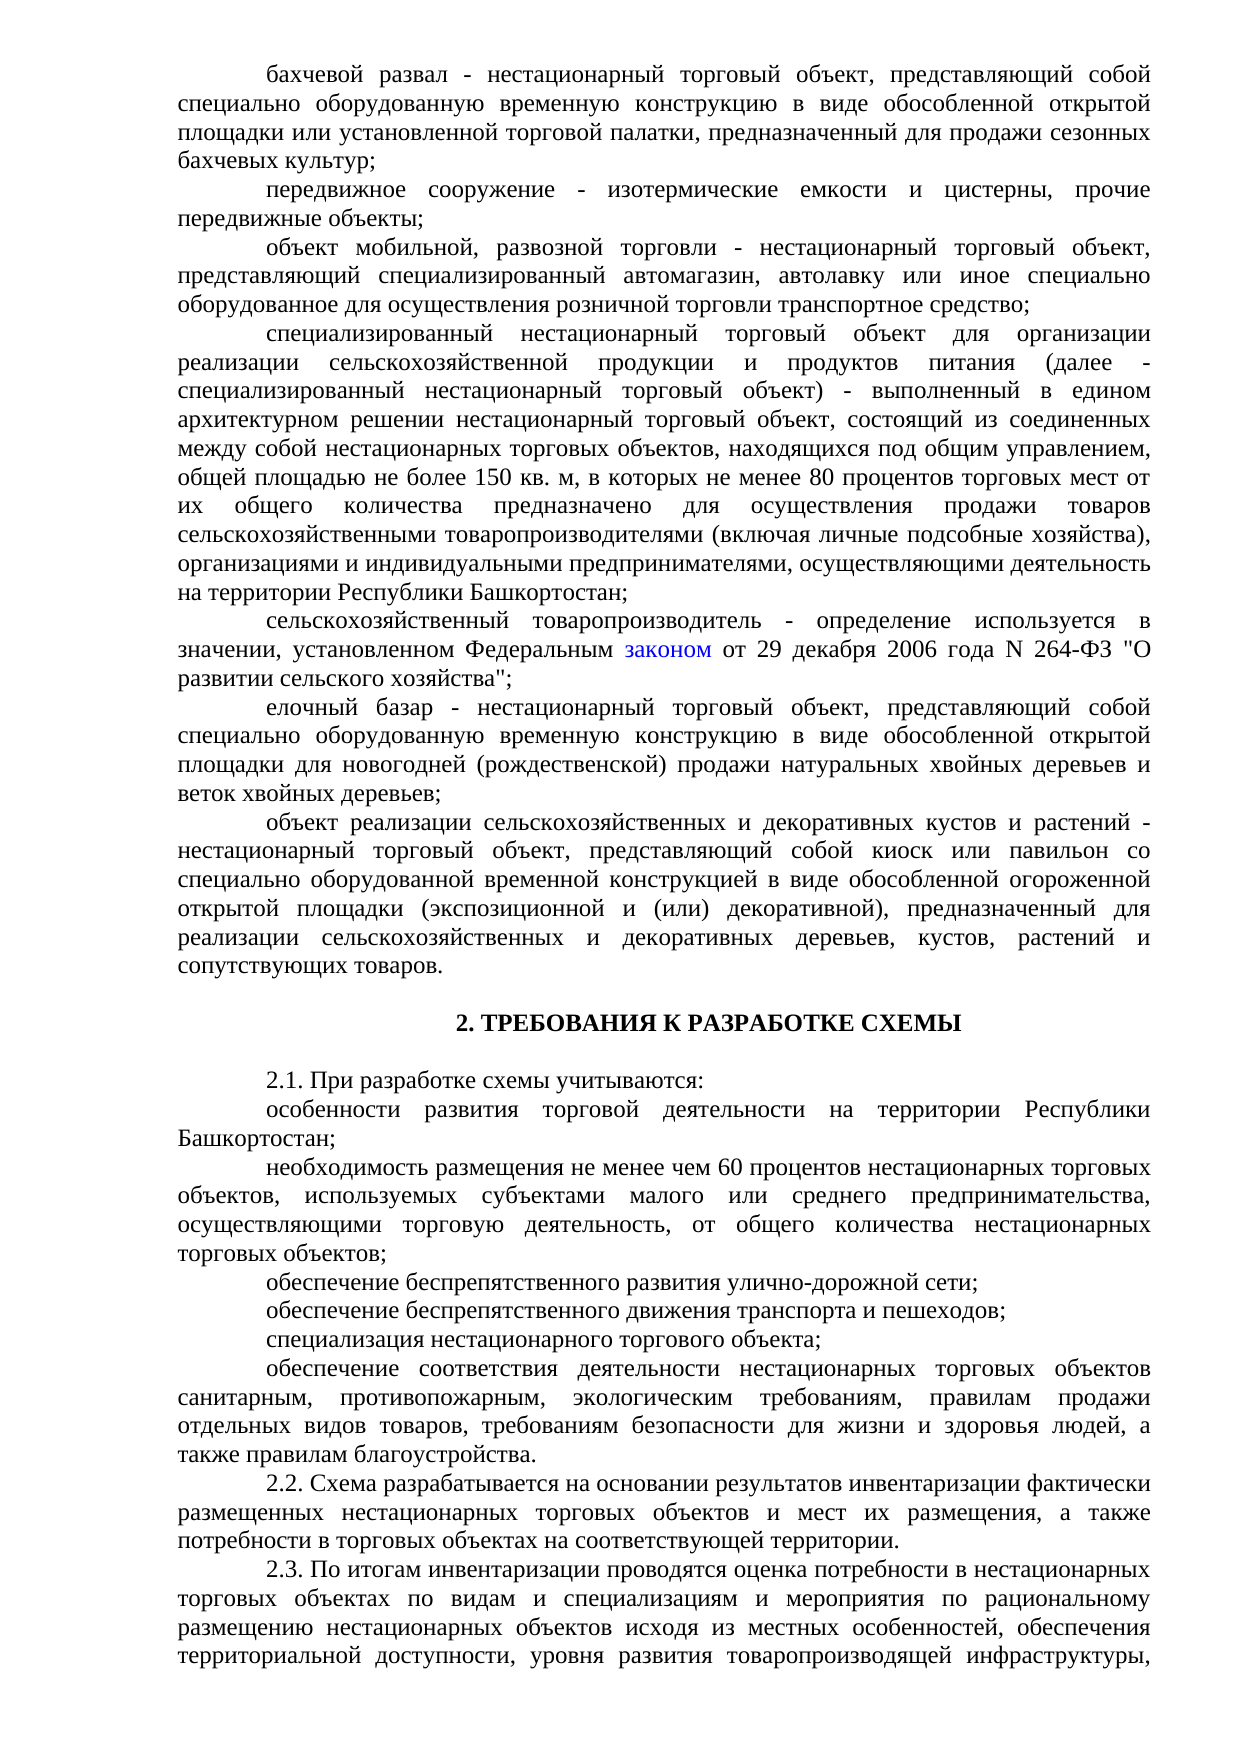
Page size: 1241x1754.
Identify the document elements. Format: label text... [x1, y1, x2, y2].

text специализация нестационарного торгового объекта; [177, 1324, 1152, 1353]
text елочный базар - нестационарный торговый объект, представляющий собой специально оборудованную временную конструкцию в виде обособленной открытой площадки для новогодней (рождественской) продажи натуральных хвойных деревьев и веток хвойных деревьев; [177, 692, 1152, 807]
text обеспечение соответствия деятельности нестационарных торговых объектов санитарным, противопожарным, экологическим требованиям, правилам продажи отдельных видов товаров, требованиям безопасности для жизни и здоровья людей, а также правилам благоустройства. [177, 1353, 1152, 1468]
text специализированный нестационарный торговый объект для организации реализации сельскохозяйственной продукции и продуктов питания (далее - специализированный нестационарный торговый объект) - выполненный в едином архитектурном решении нестационарный торговый объект, состоящий из соединенных между собой нестационарных торговых объектов, находящихся под общим управлением, общей площадью не более 150 кв. м, в которых не менее 80 процентов торговых мест от их общего количества предназначено для осуществления продажи товаров сельскохозяйственными товаропроизводителями (включая личные подсобные хозяйства), организациями и индивидуальными предпринимателями, осуществляющими деятельность на территории Республики Башкортостан; [177, 318, 1152, 605]
text обеспечение беспрепятственного движения транспорта и пешеходов; [177, 1295, 1152, 1324]
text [177, 1554, 1152, 1669]
text сельскохозяйственный товаропроизводитель - определение используется в значении, установленном Федеральным законом от 29 декабря 2006 года N 264-ФЗ "О развитии сельского хозяйства"; [177, 605, 1152, 692]
text передвижное сооружение - изотермические емкости и цистерны, прочие передвижные объекты; [177, 174, 1152, 232]
text объект реализации сельскохозяйственных и декоративных кустов и растений - нестационарный торговый объект, представляющий собой киоск или павильон со специально оборудованной временной конструкцией в виде обособленной огороженной открытой площадки (экспозиционной и (или) декоративной), предназначенный для реализации сельскохозяйственных и декоративных деревьев, кустов, растений и сопутствующих товаров. [177, 807, 1152, 979]
title 2. ТРЕБОВАНИЯ К РАЗРАБОТКЕ СХЕМЫ [177, 1008, 1152, 1037]
text обеспечение беспрепятственного развития улично-дорожной сети; [177, 1267, 1152, 1295]
text особенности развития торговой деятельности на территории Республики Башкортостан; [177, 1094, 1152, 1152]
text объект мобильной, развозной торговли - нестационарный торговый объект, представляющий специализированный автомагазин, автолавку или иное специально оборудованное для осуществления розничной торговли транспортное средство; [177, 232, 1152, 318]
text 2.2. Схема разрабатывается на основании результатов инвентаризации фактически размещенных нестационарных торговых объектов и мест их размещения, а также потребности в торговых объектах на соответствующей территории. [177, 1468, 1152, 1554]
text необходимость размещения не менее чем 60 процентов нестационарных торговых объектов, используемых субъектами малого или среднего предпринимательства, осуществляющими торговую деятельность, от общего количества нестационарных торговых объектов; [177, 1152, 1152, 1267]
text 2.1. При разработке схемы учитываются: [177, 1065, 1152, 1094]
text бахчевой развал - нестационарный торговый объект, представляющий собой специально оборудованную временную конструкцию в виде обособленной открытой площадки или установленной торговой палатки, предназначенный для продажи сезонных бахчевых культур; [177, 59, 1152, 174]
